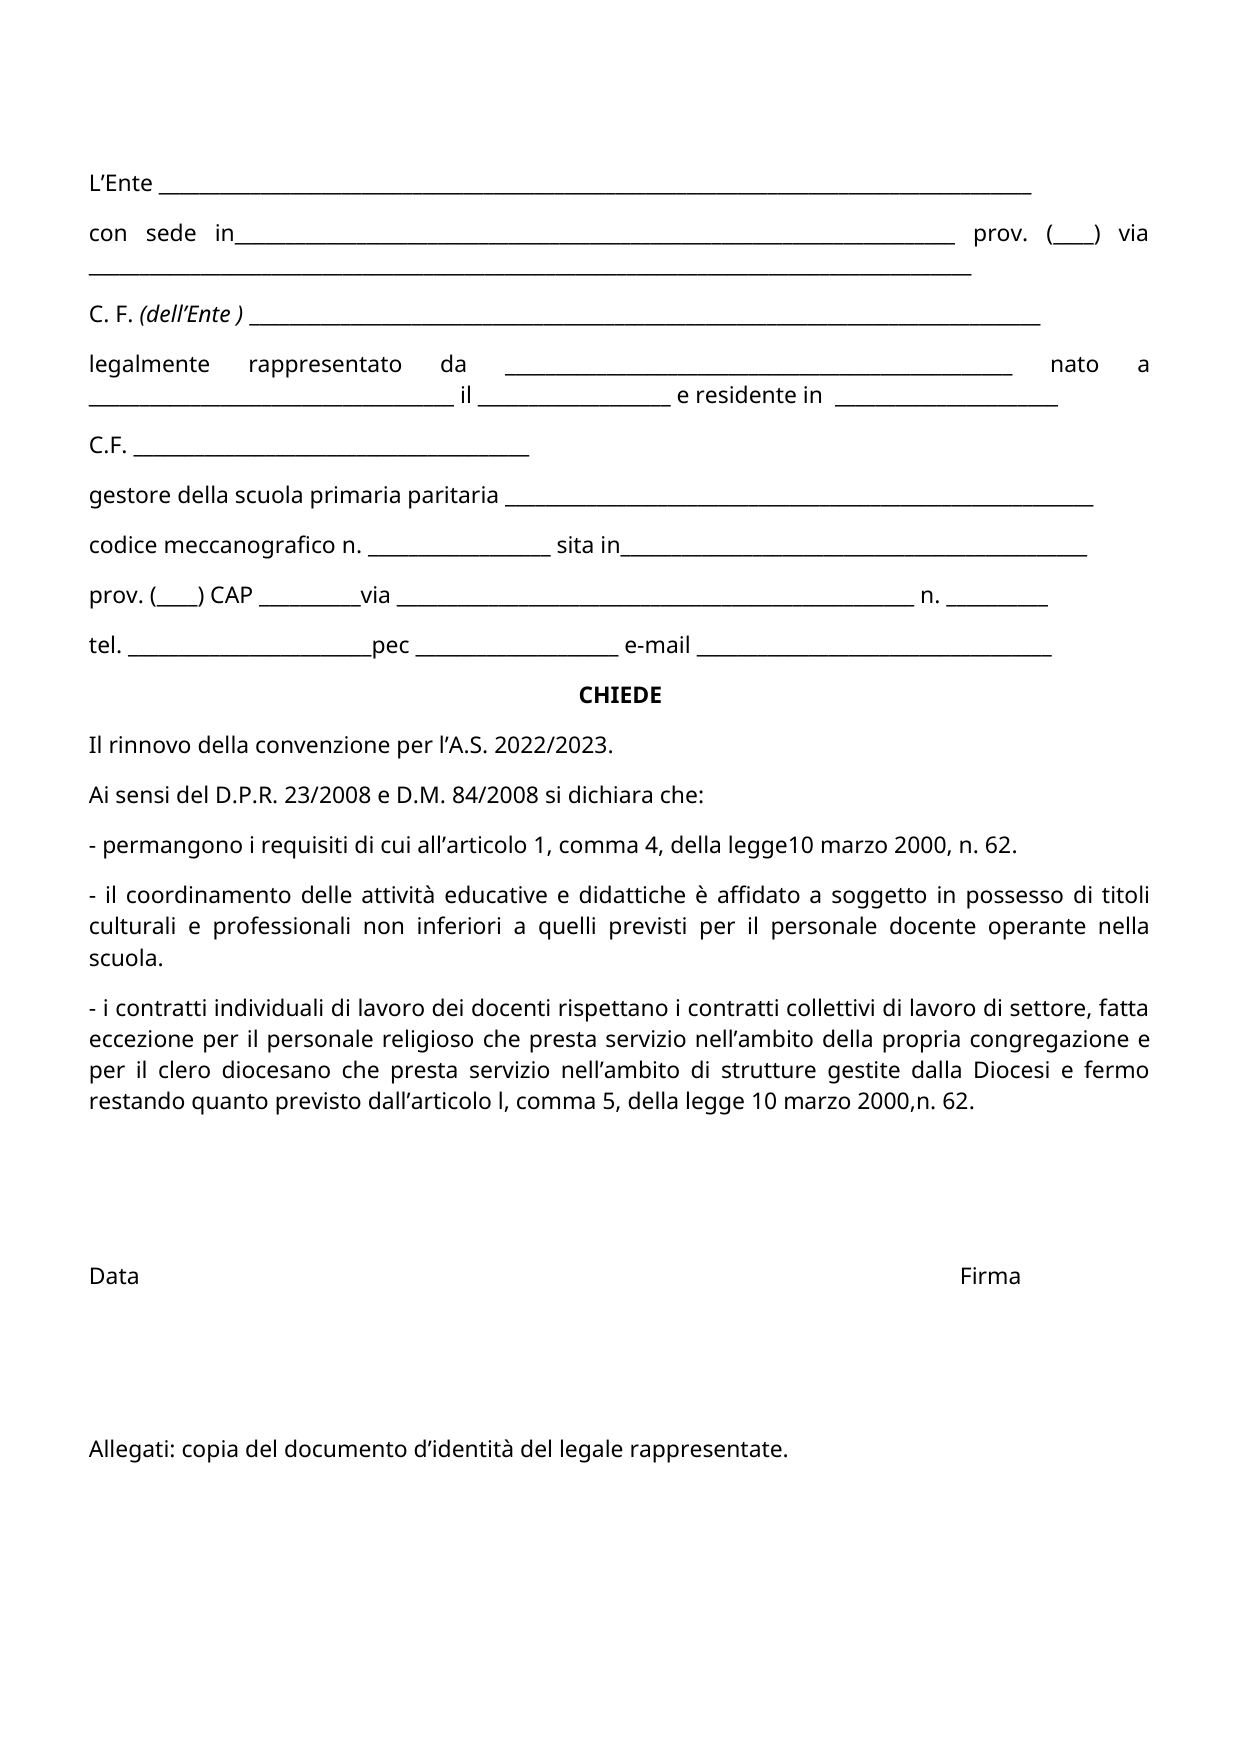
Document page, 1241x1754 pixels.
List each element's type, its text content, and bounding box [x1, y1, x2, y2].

text gestore della scuola primaria paritaria __________________________________________________________ [89, 479, 1152, 510]
text Il rinnovo della convenzione per l’A.S. 2022/2023. [89, 729, 1152, 760]
text Ai sensi del D.P.R. 23/2008 e D.M. 84/2008 si dichiara che: [89, 779, 1152, 810]
text legalmente rappresentato da __________________________________________________ nato a ____________________________________ il ___________________ e residente in ______________________ [89, 348, 1152, 410]
text - i contratti individuali di lavoro dei docenti rispettano i contratti collettivi di lavoro di settore, fatta eccezione per il personale religioso che presta servizio nell’ambito della propria congregazione e per il clero diocesano che presta servizio nell’ambito di strutture gestite dalla Diocesi e fermo restando quanto previsto dall’articolo l, comma 5, della legge 10 marzo 2000,n. 62. [89, 991, 1152, 1116]
text Data Firma [89, 1260, 1152, 1291]
text C. F. (dell’Ente ) ______________________________________________________________________________ [89, 298, 1152, 329]
text Allegati: copia del documento d’identità del legale rappresentate. [89, 1433, 1152, 1464]
text con sede in_______________________________________________________________________ prov. (____) via _______________________________________________________________________________________ [89, 216, 1152, 279]
text CHIEDE [89, 679, 1152, 710]
text C.F. _______________________________________ [89, 429, 1152, 460]
text - permangono i requisiti di cui all’articolo 1, comma 4, della legge10 marzo 2000, n. 62. [89, 829, 1152, 860]
text - il coordinamento delle attività educative e didattiche è affidato a soggetto in possesso di titoli culturali e professionali non inferiori a quelli previsti per il personale docente operante nella scuola. [89, 879, 1152, 973]
text codice meccanografico n. __________________ sita in______________________________________________ [89, 529, 1152, 560]
text prov. (____) CAP __________via ___________________________________________________ n. __________ [89, 579, 1152, 610]
text L’Ente ______________________________________________________________________________________ [89, 166, 1152, 198]
text tel. ________________________pec ____________________ e-mail ___________________________________ [89, 629, 1152, 660]
